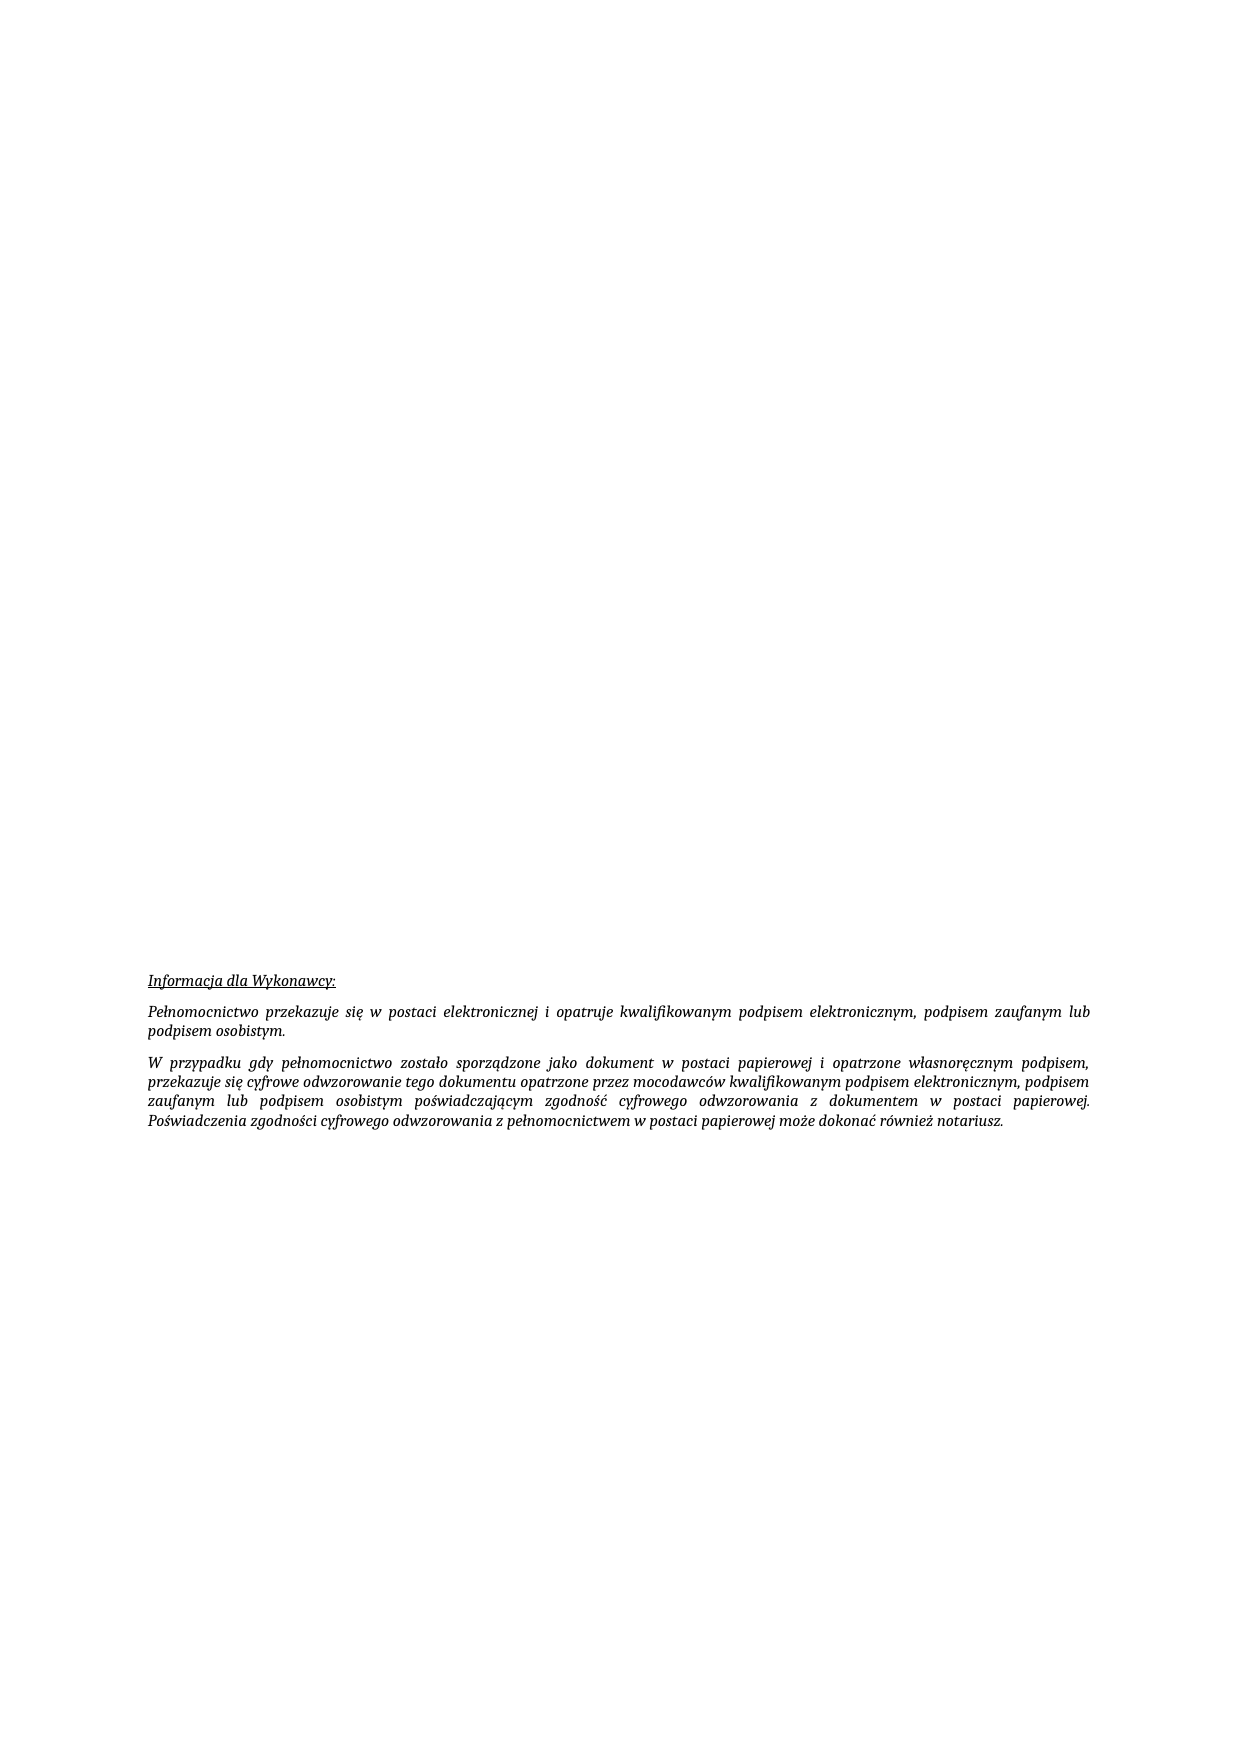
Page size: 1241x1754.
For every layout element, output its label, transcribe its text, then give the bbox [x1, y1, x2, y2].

text Pełnomocnictwo przekazuje się w postaci elektronicznej i opatruje kwalifikowanym podpisem elektronicznym, podpisem zaufanym lub podpisem osobistym. [148, 1003, 1093, 1041]
text Informacja dla Wykonawcy: [148, 971, 1093, 990]
text W przypadku gdy pełnomocnictwo zostało sporządzone jako dokument w postaci papierowej i opatrzone własnoręcznym podpisem, przekazuje się cyfrowe odwzorowanie tego dokumentu opatrzone przez mocodawców kwalifikowanym podpisem elektronicznym, podpisem zaufanym lub podpisem osobistym poświadczającym zgodność cyfrowego odwzorowania z dokumentem w postaci papierowej. Poświadczenia zgodności cyfrowego odwzorowania z pełnomocnictwem w postaci papierowej może dokonać również notariusz. [148, 1053, 1093, 1130]
